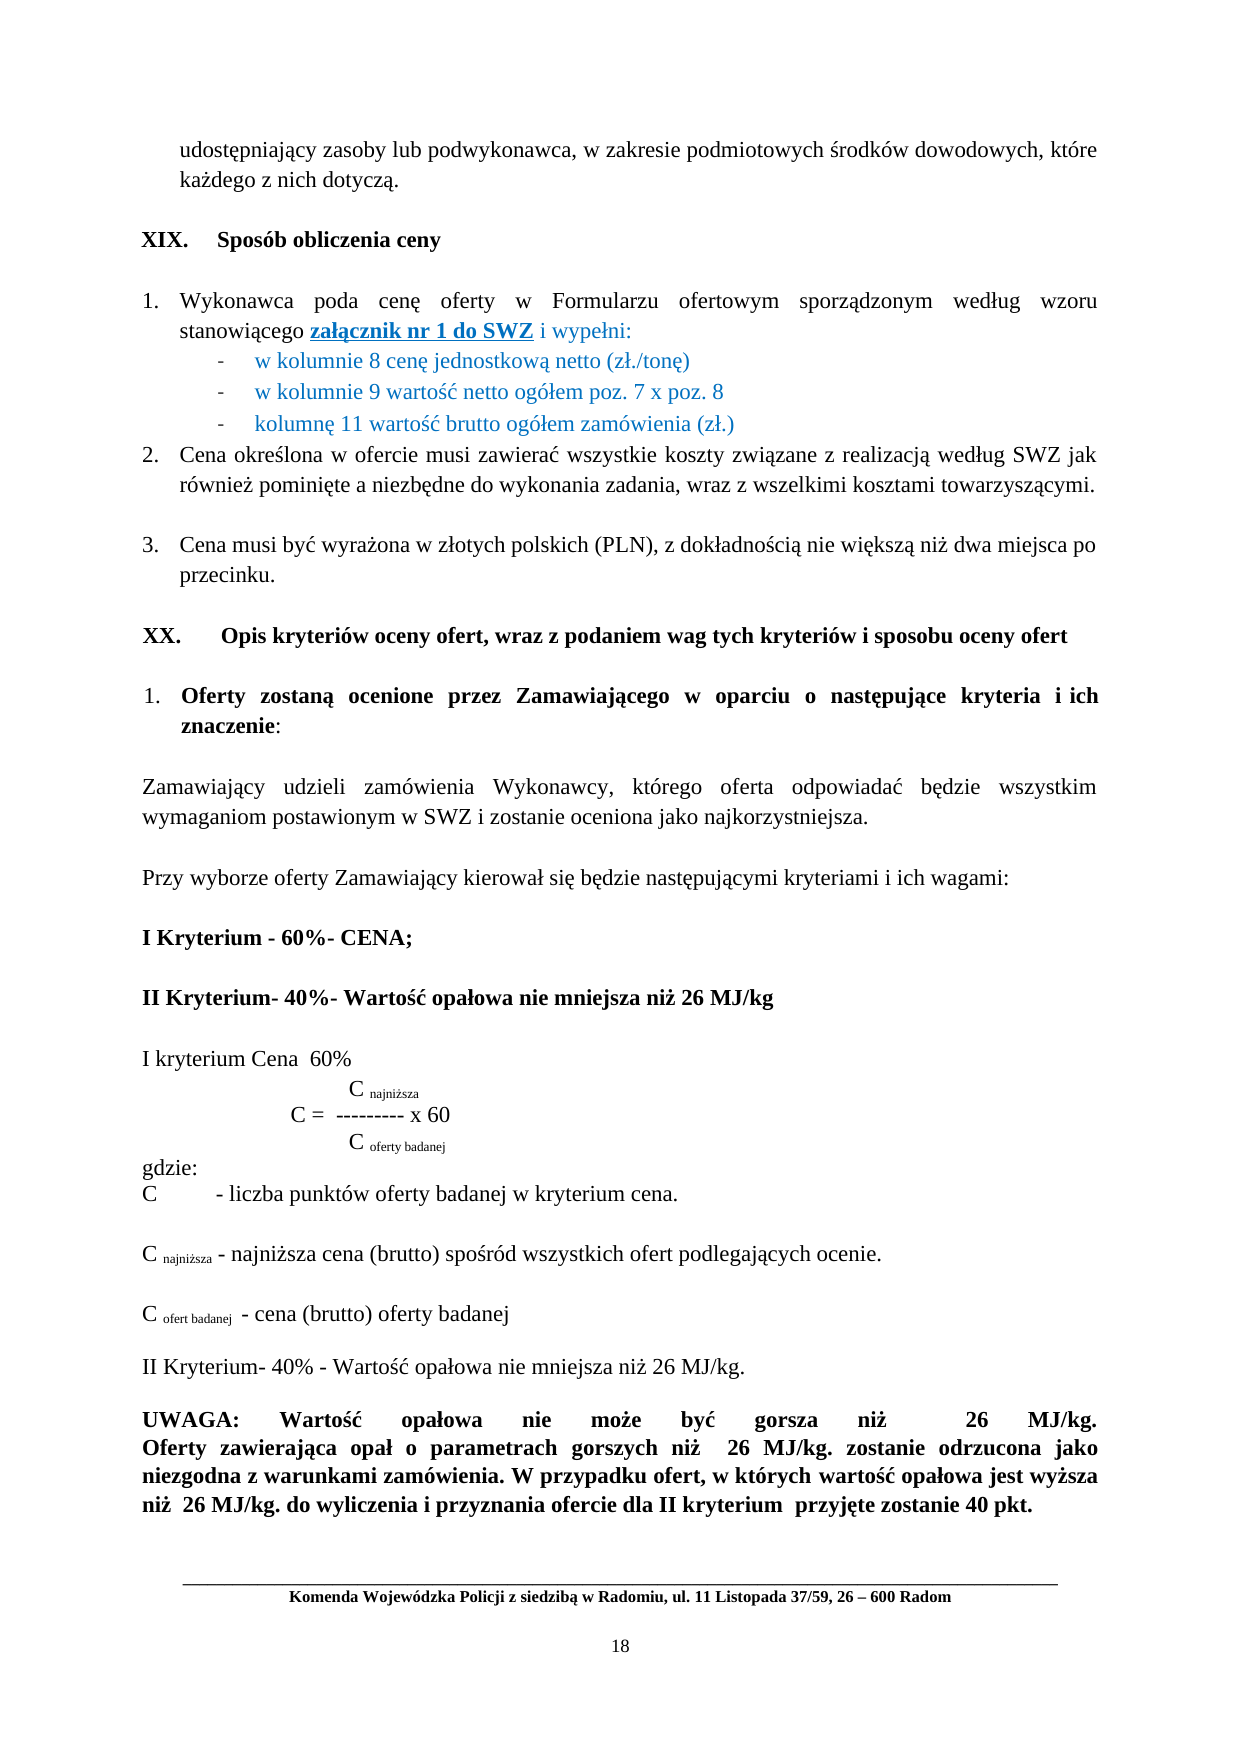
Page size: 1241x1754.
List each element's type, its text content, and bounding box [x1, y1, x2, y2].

text II Kryterium- 40% - Wartość opałowa nie mniejsza niż 26 MJ/kg. [142, 1353, 1098, 1379]
list Opis kryteriów oceny ofert, wraz z podaniem wag tych kryteriów i sposobu oceny ofert [181, 622, 1098, 648]
text I kryterium Cena 60% [142, 1045, 1098, 1071]
text UWAGA: Wartość opałowa nie może być gorsza niż 26 MJ/kg. Oferty zawierająca opał o parametrach gorszych niż 26 MJ/kg. zostanie odrzucona jako niezgodna z warunkami zamówienia. W przypadku ofert, w których wartość opałowa jest wyższa niż 26 MJ/kg. do wyliczenia i przyznania ofercie dla II kryterium przyjęte zostanie 40 pkt. [142, 1406, 1098, 1517]
list Wykonawca poda cenę oferty w Formularzu ofertowym sporządzonym według wzoru stanowiącego załącznik nr 1 do SWZ i wypełni: [142, 287, 1098, 343]
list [142, 136, 1098, 192]
text Zamawiający udzieli zamówienia Wykonawcy, którego oferta odpowiadać będzie wszystkim wymaganiom postawionym w SWZ i zostanie oceniona jako najkorzystniejsza. [142, 773, 1098, 829]
text II Kryterium- 40%- Wartość opałowa nie mniejsza niż 26 MJ/kg [142, 984, 1098, 1011]
text Przy wyborze oferty Zamawiający kierował się będzie następującymi kryteriami i ich wagami: [142, 864, 1098, 890]
text C najniższa [348, 1075, 1098, 1101]
list Sposób obliczenia ceny [188, 226, 1098, 253]
text C ofert badanej - cena (brutto) oferty badanej [142, 1300, 1098, 1327]
list Cena określona w ofercie musi zawierać wszystkie koszty związane z realizacją według SWZ jak również pominięte a niezbędne do wykonania zadania, wraz z wszelkimi kosztami towarzyszącymi. [142, 441, 1098, 497]
text C - liczba punktów oferty badanej w kryterium cena. [142, 1181, 1098, 1207]
list w kolumnie 8 cenę jednostkową netto (zł./tonę) [217, 347, 1098, 374]
text gdzie: [142, 1154, 1098, 1181]
list w kolumnie 9 wartość netto ogółem poz. 7 x poz. 8 [217, 378, 1098, 406]
text C najniższa - najniższa cena (brutto) spośród wszystkich ofert podlegających ocenie. [142, 1240, 1098, 1267]
text I Kryterium - 60%- CENA; [142, 924, 1098, 950]
list Cena musi być wyrażona w złotych polskich (PLN), z dokładnością nie większą niż dwa miejsca po przecinku. [142, 531, 1098, 588]
text C oferty badanej [348, 1128, 1098, 1154]
list kolumnę 11 wartość brutto ogółem zamówienia (zł.) [217, 409, 1098, 437]
list Oferty zostaną ocenione przez Zamawiającego w oparciu o następujące kryteria i ich znaczenie: [143, 682, 1098, 739]
text C = --------- x 60 [186, 1101, 1098, 1128]
